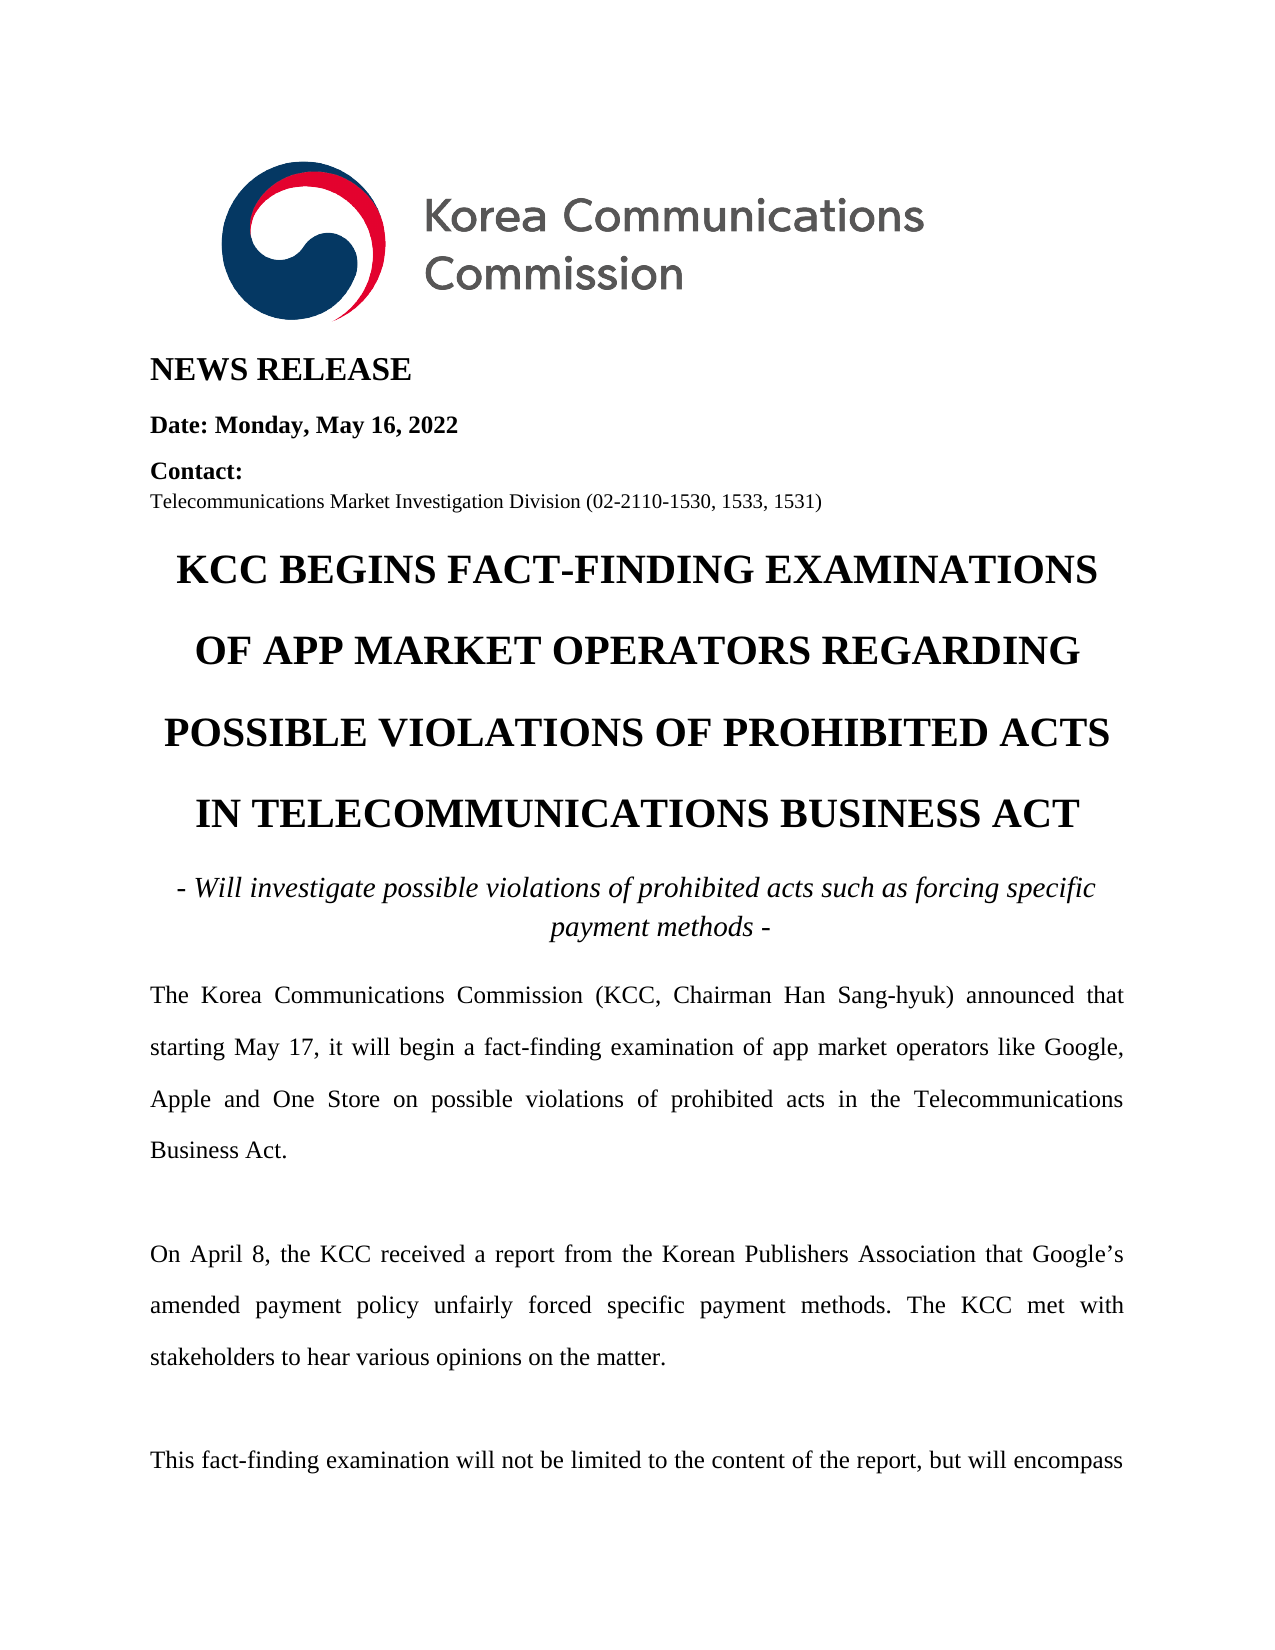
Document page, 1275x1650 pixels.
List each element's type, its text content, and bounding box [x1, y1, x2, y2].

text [150, 1445, 1125, 1474]
text Telecommunications Market Investigation Division (02-2110-1530, 1533, 1531) [150, 489, 1125, 513]
text NEWS RELEASE [150, 349, 1125, 387]
picture [150, 150, 1091, 334]
text On April 8, the KCC received a report from the Korean Publishers Association that Google’s amended payment policy unfairly forced specific payment methods. The KCC met with stakeholders to hear various opinions on the matter. [150, 1239, 1125, 1371]
text Contact: [150, 456, 1125, 485]
text The Korea Communications Commission (KCC, Chairman Han Sang-hyuk) announced that starting May 17, it will begin a fact-finding examination of app market operators like Google, Apple and One Store on possible violations of prohibited acts in the Telecommunications Business Act. [150, 980, 1125, 1164]
text - Will investigate possible violations of prohibited acts such as forcing specific payment methods - [150, 870, 1125, 942]
text KCC BEGINS FACT-FINDING EXAMINATIONS OF APP MARKET OPERATORS REGARDING POSSIBLE VIOLATIONS OF PROHIBITED ACTS IN TELECOMMUNICATIONS BUSINESS ACT [150, 544, 1125, 837]
text Date: Monday, May 16, 2022 [150, 410, 1125, 439]
